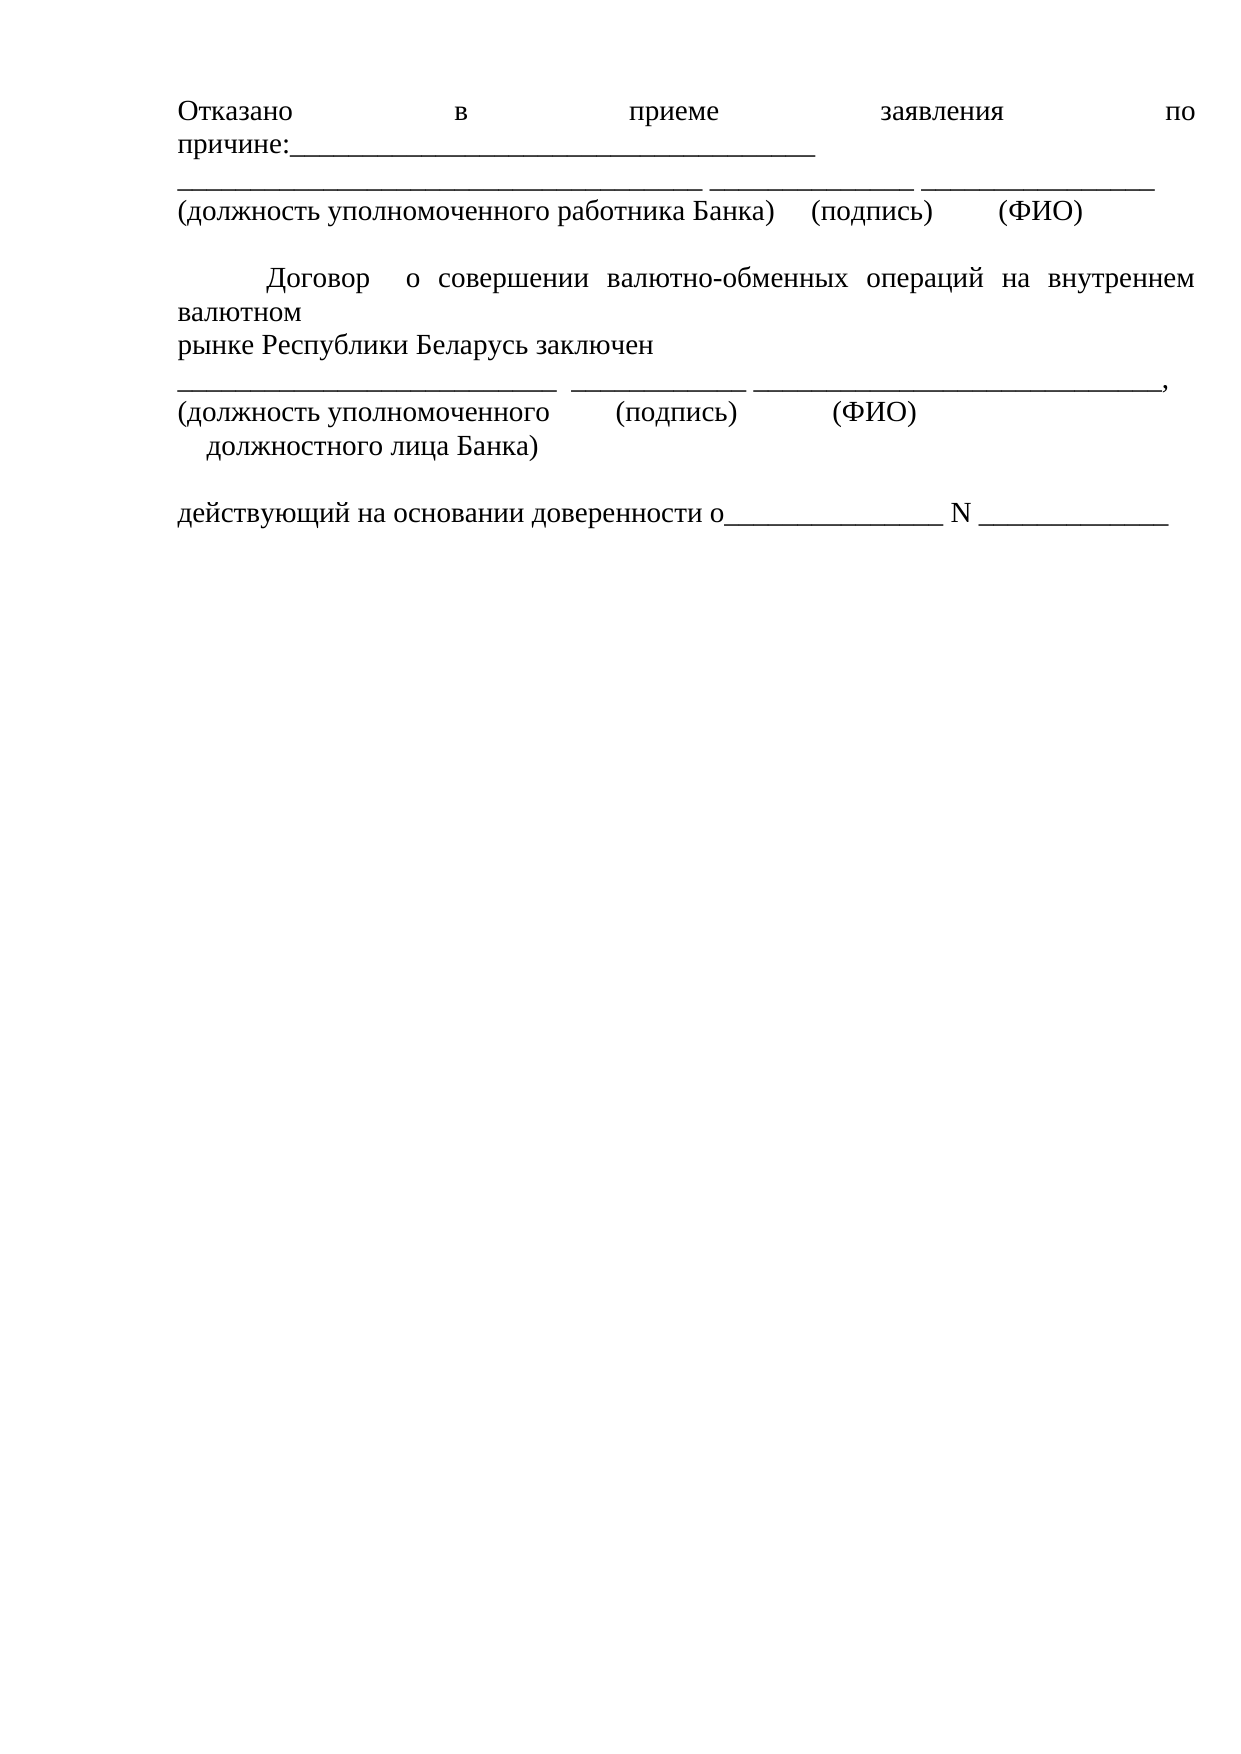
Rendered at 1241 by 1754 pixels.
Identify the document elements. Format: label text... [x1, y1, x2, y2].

text ____________________________________ ______________ ________________ [177, 160, 1196, 193]
text действующий на основании доверенности о_______________ N _____________ [177, 495, 1196, 529]
text (должность уполномоченного (подпись) (ФИО) [177, 394, 1196, 428]
text должностного лица Банка) [177, 428, 1196, 462]
text __________________________ ____________ ____________________________, [177, 361, 1196, 394]
text рынке Республики Беларусь заключен [177, 327, 1196, 361]
text Договор о совершении валютно-обменных операций на внутреннем валютном [177, 260, 1196, 327]
text Отказано в приеме заявления по причине:____________________________________ [177, 93, 1196, 160]
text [177, 193, 1196, 227]
